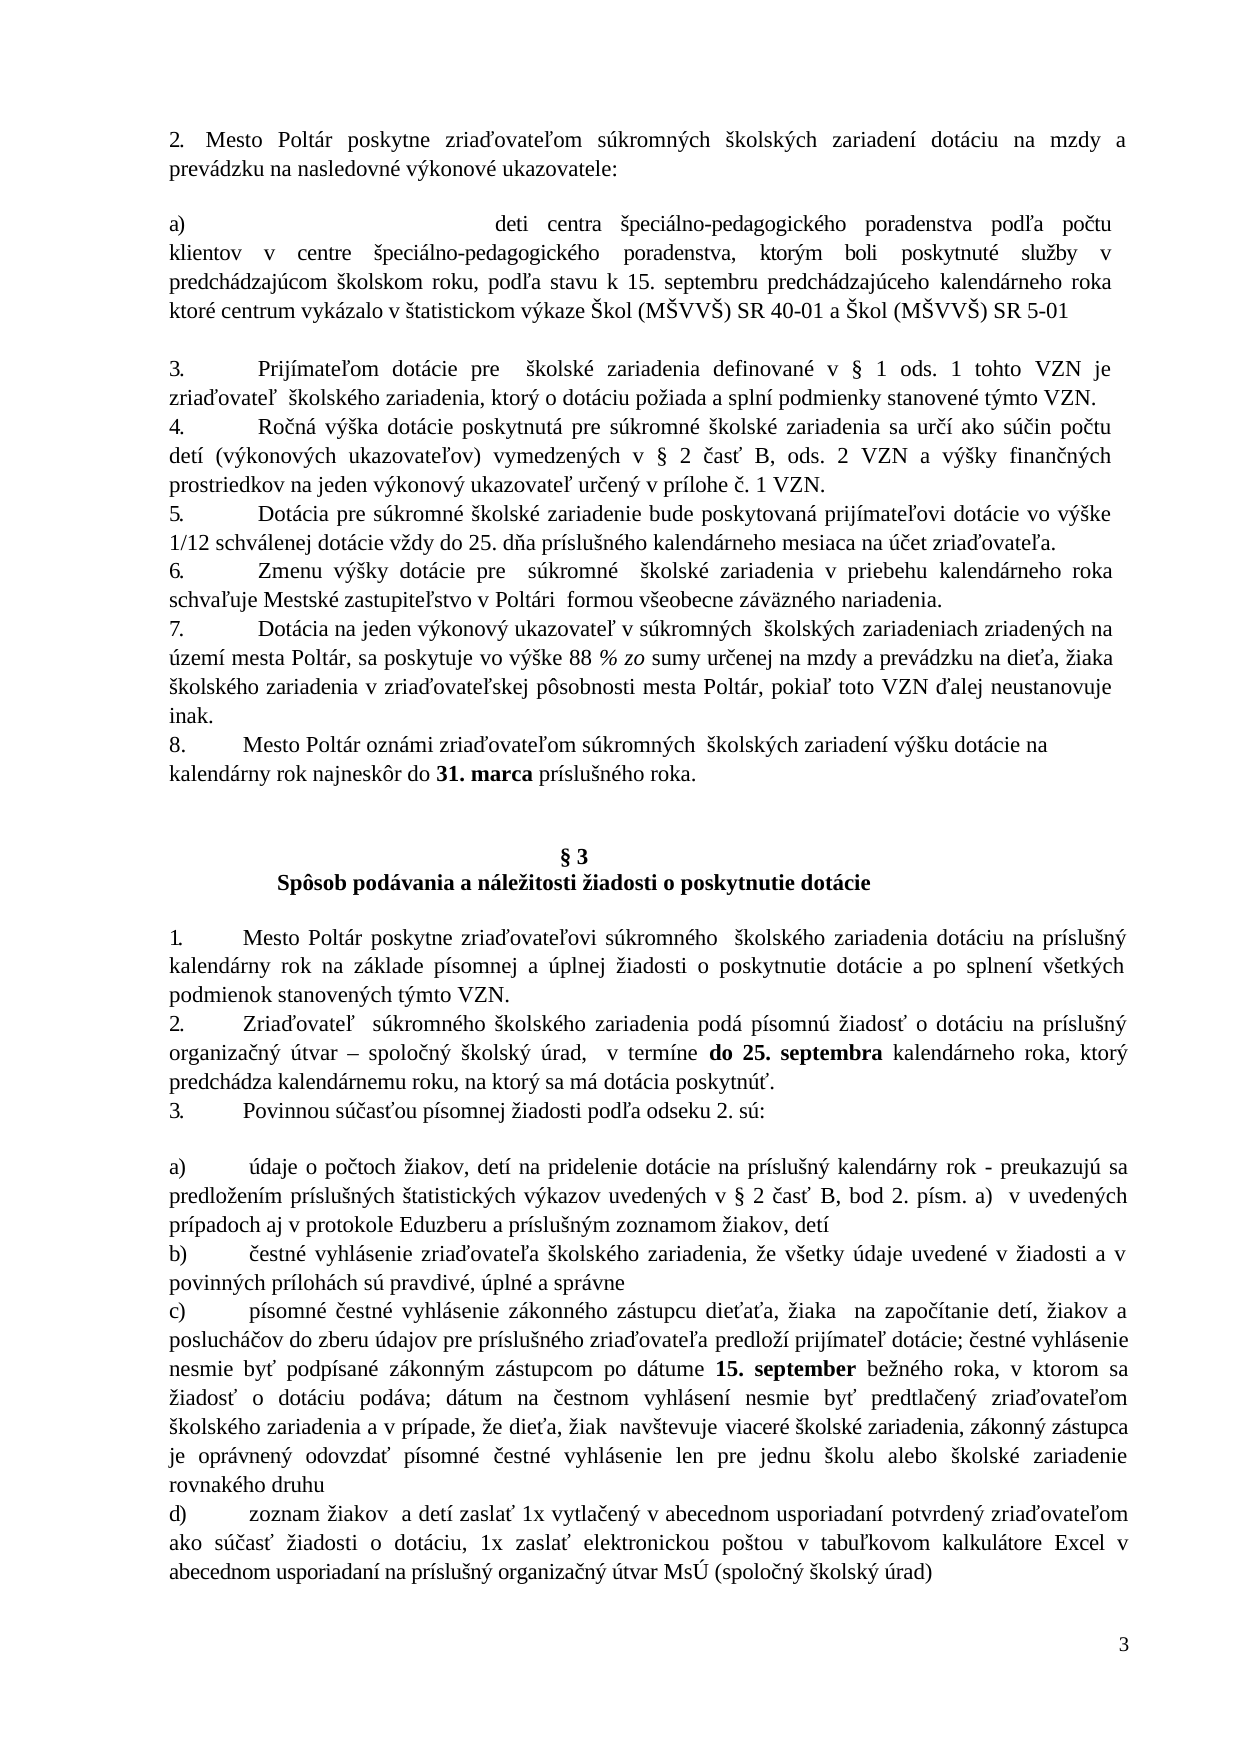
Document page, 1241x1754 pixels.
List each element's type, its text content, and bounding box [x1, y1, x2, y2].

text § 3 [169, 843, 979, 869]
list Mesto Poltár oznámi zriaďovateľom súkromných školských zariadení výšku dotácie na kalendárny rok najneskôr do 31. marca príslušného roka. [169, 729, 1129, 787]
list Dotácia pre súkromné školské zariadenie bude poskytovaná prijímateľovi dotácie vo výške 1/12 schválenej dotácie vždy do 25. dňa príslušného kalendárneho mesiaca na účet zriaďovateľa. [169, 498, 1113, 556]
list Zriaďovateľ súkromného školského zariadenia podá písomnú žiadosť o dotáciu na príslušný organizačný útvar – spoločný školský úrad, v termíne do 25. septembra kalendárneho roka, ktorý predchádza kalendárnemu roku, na ktorý sa má dotácia poskytnúť. [169, 1009, 1128, 1096]
list údaje o počtoch žiakov, detí na pridelenie dotácie na príslušný kalendárny rok - preukazujú sa predložením príslušných štatistických výkazov uvedených v § 2 časť B, bod 2. písm. a) v uvedených prípadoch aj v protokole Eduzberu a príslušným zoznamom žiakov, detí [169, 1151, 1128, 1238]
list písomné čestné vyhlásenie zákonného zástupcu dieťaťa, žiaka na započítanie detí, žiakov a poslucháčov do zberu údajov pre príslušného zriaďovateľa predloží prijímateľ dotácie; čestné vyhlásenie nesmie byť podpísané zákonným zástupcom po dátume 15. september bežného roka, v ktorom sa žiadosť o dotáciu podáva; dátum na čestnom vyhlásení nesmie byť predtlačený zriaďovateľom školského zariadenia a v prípade, že dieťa, žiak navštevuje viaceré školské zariadenia, zákonný zástupca je oprávnený odovzdať písomné čestné vyhlásenie len pre jednu školu alebo školské zariadenie rovnakého druhu [169, 1296, 1129, 1498]
list Mesto Poltár poskytne zriaďovateľom súkromných školských zariadení dotáciu na mzdy a prevádzku na nasledovné výkonové ukazovatele: [169, 123, 1127, 182]
list zoznam žiakov a detí zaslať 1x vytlačený v abecednom usporiadaní potvrdený zriaďovateľom ako súčasť žiadosti o dotáciu, 1x zaslať elektronickou poštou v tabuľkovom kalkulátore Excel v abecednom usporiadaní na príslušný organizačný útvar MsÚ (spoločný školský úrad) [169, 1498, 1129, 1585]
list Prijímateľom dotácie pre školské zariadenia definované v § 1 ods. 1 tohto VZN je zriaďovateľ školského zariadenia, ktorý o dotáciu požiada a splní podmienky stanovené týmto VZN. [169, 353, 1113, 411]
text Spôsob podávania a náležitosti žiadosti o poskytnutie dotácie [169, 869, 979, 896]
list Ročná výška dotácie poskytnutá pre súkromné školské zariadenia sa určí ako súčin počtu detí (výkonových ukazovateľov) vymedzených v § 2 časť B, ods. 2 VZN a výšky finančných prostriedkov na jeden výkonový ukazovateľ určený v prílohe č. 1 VZN. [169, 411, 1113, 498]
list deti centra špeciálno-pedagogického poradenstva podľa počtu klientov v centre špeciálno-pedagogického poradenstva, ktorým boli poskytnuté služby v predchádzajúcom školskom roku, podľa stavu k 15. septembru predchádzajúceho kalendárneho roka ktoré centrum vykázalo v štatistickom výkaze Škol (MŠVVŠ) SR 40-01 a Škol (MŠVVŠ) SR 5-01 [169, 209, 1112, 324]
list Dotácia na jeden výkonový ukazovateľ v súkromných školských zariadeniach zriadených na území mesta Poltár, sa poskytuje vo výške 88 % zo sumy určenej na mzdy a prevádzku na dieťa, žiaka školského zariadenia v zriaďovateľskej pôsobnosti mesta Poltár, pokiaľ toto VZN ďalej neustanovuje inak. [169, 614, 1113, 729]
list Zmenu výšky dotácie pre súkromné školské zariadenia v priebehu kalendárneho roka schvaľuje Mestské zastupiteľstvo v Poltári formou všeobecne záväzného nariadenia. [169, 556, 1113, 614]
list čestné vyhlásenie zriaďovateľa školského zariadenia, že všetky údaje uvedené v žiadosti a v povinných prílohách sú pravdivé, úplné a správne [169, 1238, 1128, 1296]
list Povinnou súčasťou písomnej žiadosti podľa odseku 2. sú: [169, 1096, 1129, 1124]
list Mesto Poltár poskytne zriaďovateľovi súkromného školského zariadenia dotáciu na príslušný kalendárny rok na základe písomnej a úplnej žiadosti o poskytnutie dotácie a po splnení všetkých podmienok stanovených týmto VZN. [169, 922, 1127, 1009]
